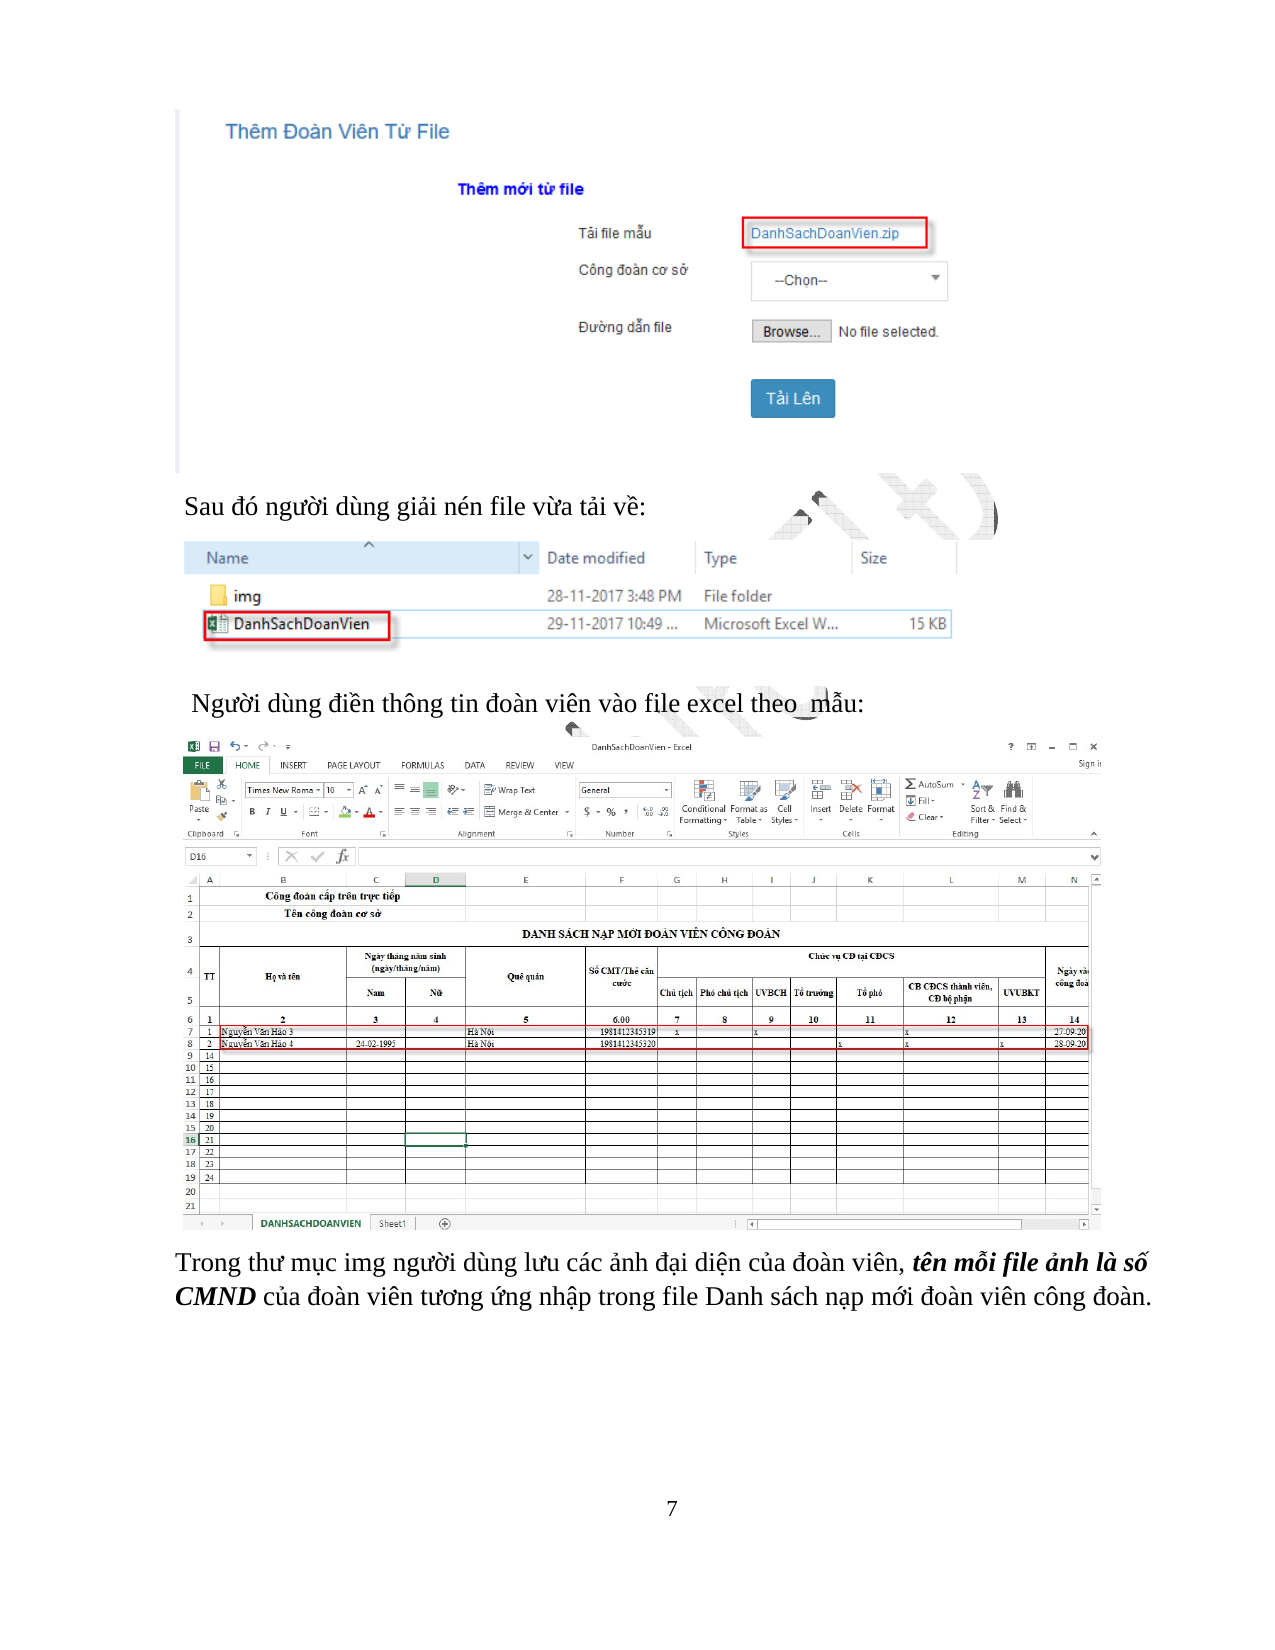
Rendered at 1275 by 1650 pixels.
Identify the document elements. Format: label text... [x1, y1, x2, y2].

text Trong thư mục img người dùng lưu các ảnh đại diện của đoàn viên, tên mỗi file ảnh là số CMND của đoàn viên tương ứng nhập trong file Danh sách nạp mới đoàn viên công đoàn. [175, 1246, 1164, 1312]
picture [175, 109, 1101, 1230]
